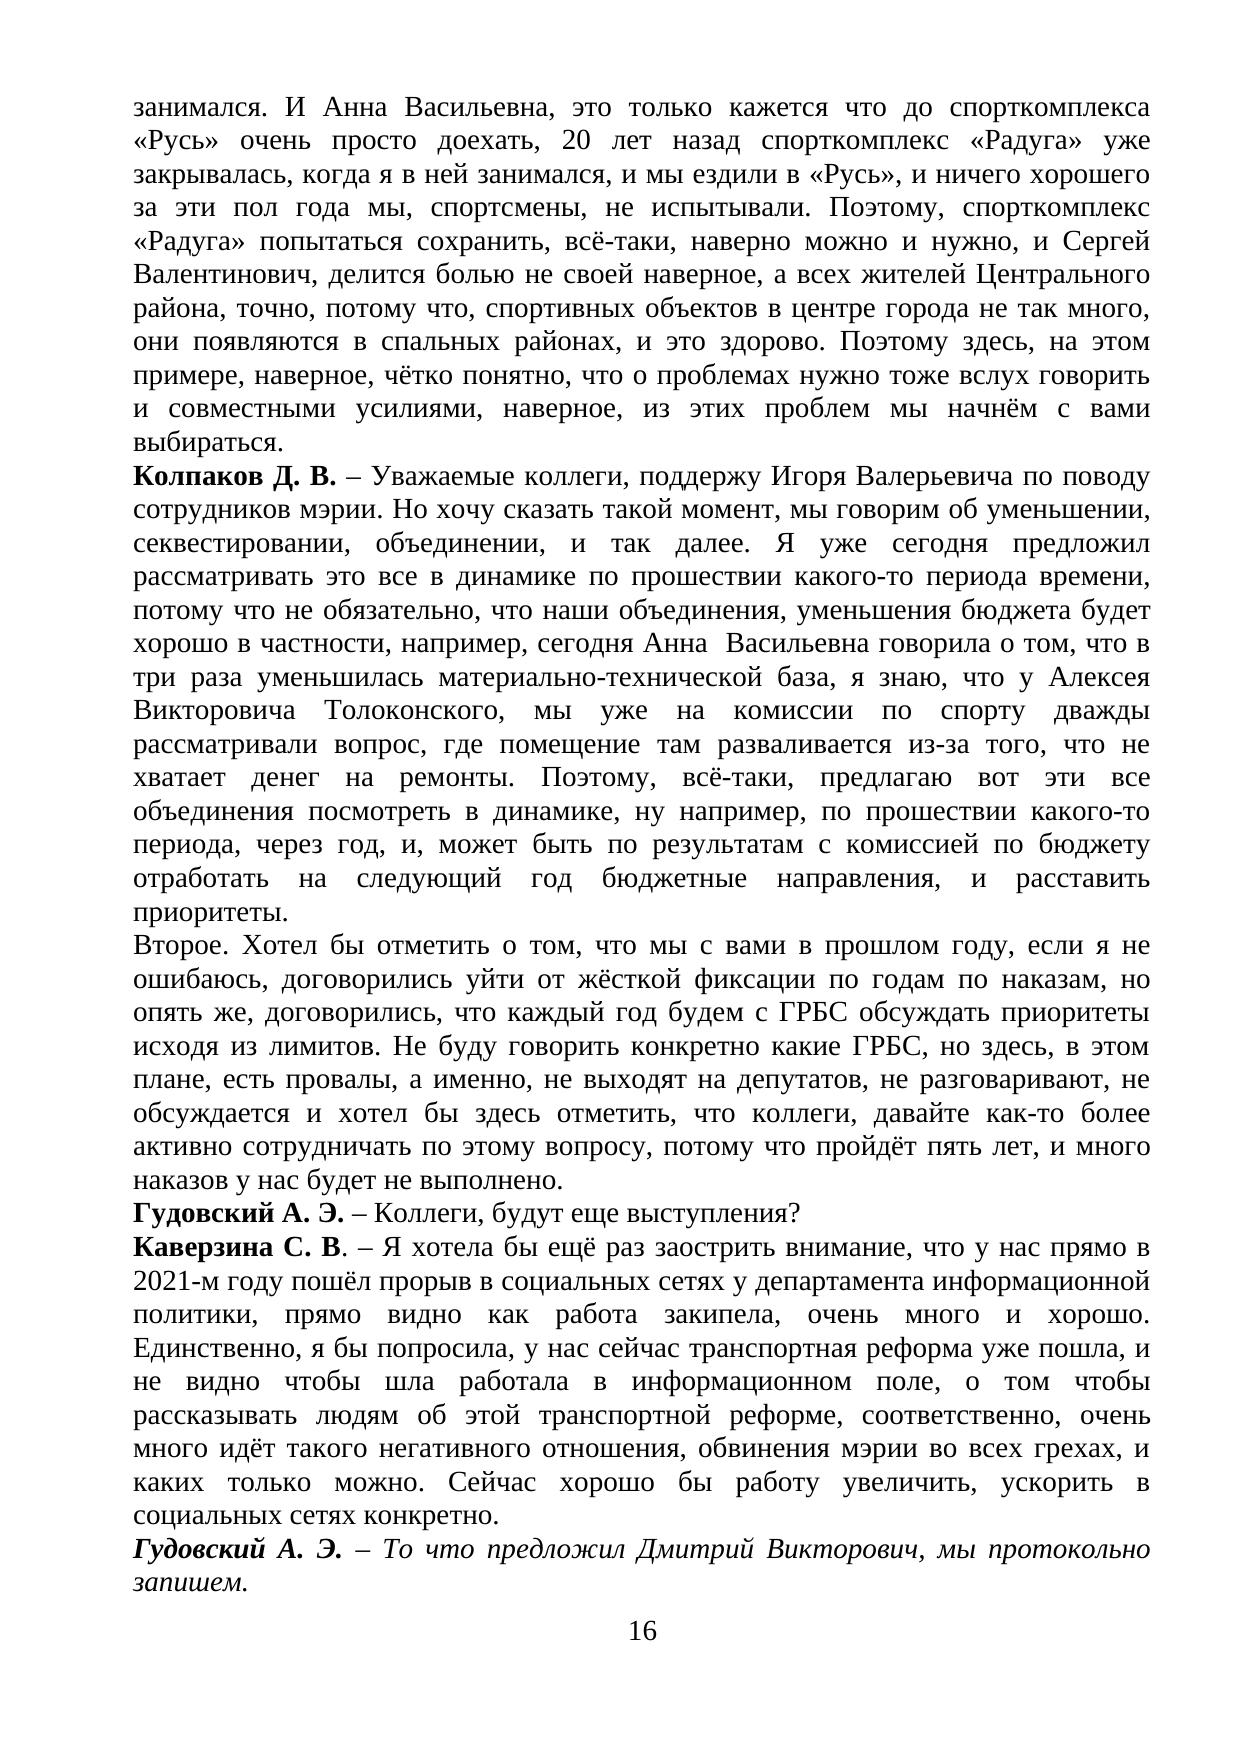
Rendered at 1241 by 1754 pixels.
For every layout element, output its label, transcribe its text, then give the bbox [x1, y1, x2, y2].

text Второе. Хотел бы отметить о том, что мы с вами в прошлом году, если я не ошибаюсь, договорились уйти от жёсткой фиксации по годам по наказам, но опять же, договорились, что каждый год будем с ГРБС обсуждать приоритеты исходя из лимитов. Не буду говорить конкретно какие ГРБС, но здесь, в этом плане, есть провалы, а именно, не выходят на депутатов, не разговаривают, не обсуждается и хотел бы здесь отметить, что коллеги, давайте как-то более активно сотрудничать по этому вопросу, потому что пройдёт пять лет, и много наказов у нас будет не выполнено. [133, 927, 1152, 1196]
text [133, 89, 1152, 458]
text Колпаков Д. В. – Уважаемые коллеги, поддержу Игоря Валерьевича по поводу сотрудников мэрии. Но хочу сказать такой момент, мы говорим об уменьшении, секвестировании, объединении, и так далее. Я уже сегодня предложил рассматривать это все в динамике по прошествии какого-то периода времени, потому что не обязательно, что наши объединения, уменьшения бюджета будет хорошо в частности, например, сегодня Анна Васильевна говорила о том, что в три раза уменьшилась материально-технической база, я знаю, что у Алексея Викторовича Толоконского, мы уже на комиссии по спорту дважды рассматривали вопрос, где помещение там разваливается из-за того, что не хватает денег на ремонты. Поэтому, всё-таки, предлагаю вот эти все объединения посмотреть в динамике, ну например, по прошествии какого-то периода, через год, и, может быть по результатам с комиссией по бюджету отработать на следующий год бюджетные направления, и расставить приоритеты. [133, 458, 1152, 927]
text Каверзина С. В. – Я хотела бы ещё раз заострить внимание, что у нас прямо в 2021-м году пошёл прорыв в социальных сетях у департамента информационной политики, прямо видно как работа закипела, очень много и хорошо. Единственно, я бы попросила, у нас сейчас транспортная реформа уже пошла, и не видно чтобы шла работала в информационном поле, о том чтобы рассказывать людям об этой транспортной реформе, соответственно, очень много идёт такого негативного отношения, обвинения мэрии во всех грехах, и каких только можно. Сейчас хорошо бы работу увеличить, ускорить в социальных сетях конкретно. [133, 1229, 1152, 1531]
text Гудовский А. Э. – Коллеги, будут еще выступления? [133, 1196, 1152, 1229]
text Гудовский А. Э. – То что предложил Дмитрий Викторович, мы протокольно запишем. [133, 1531, 1152, 1598]
